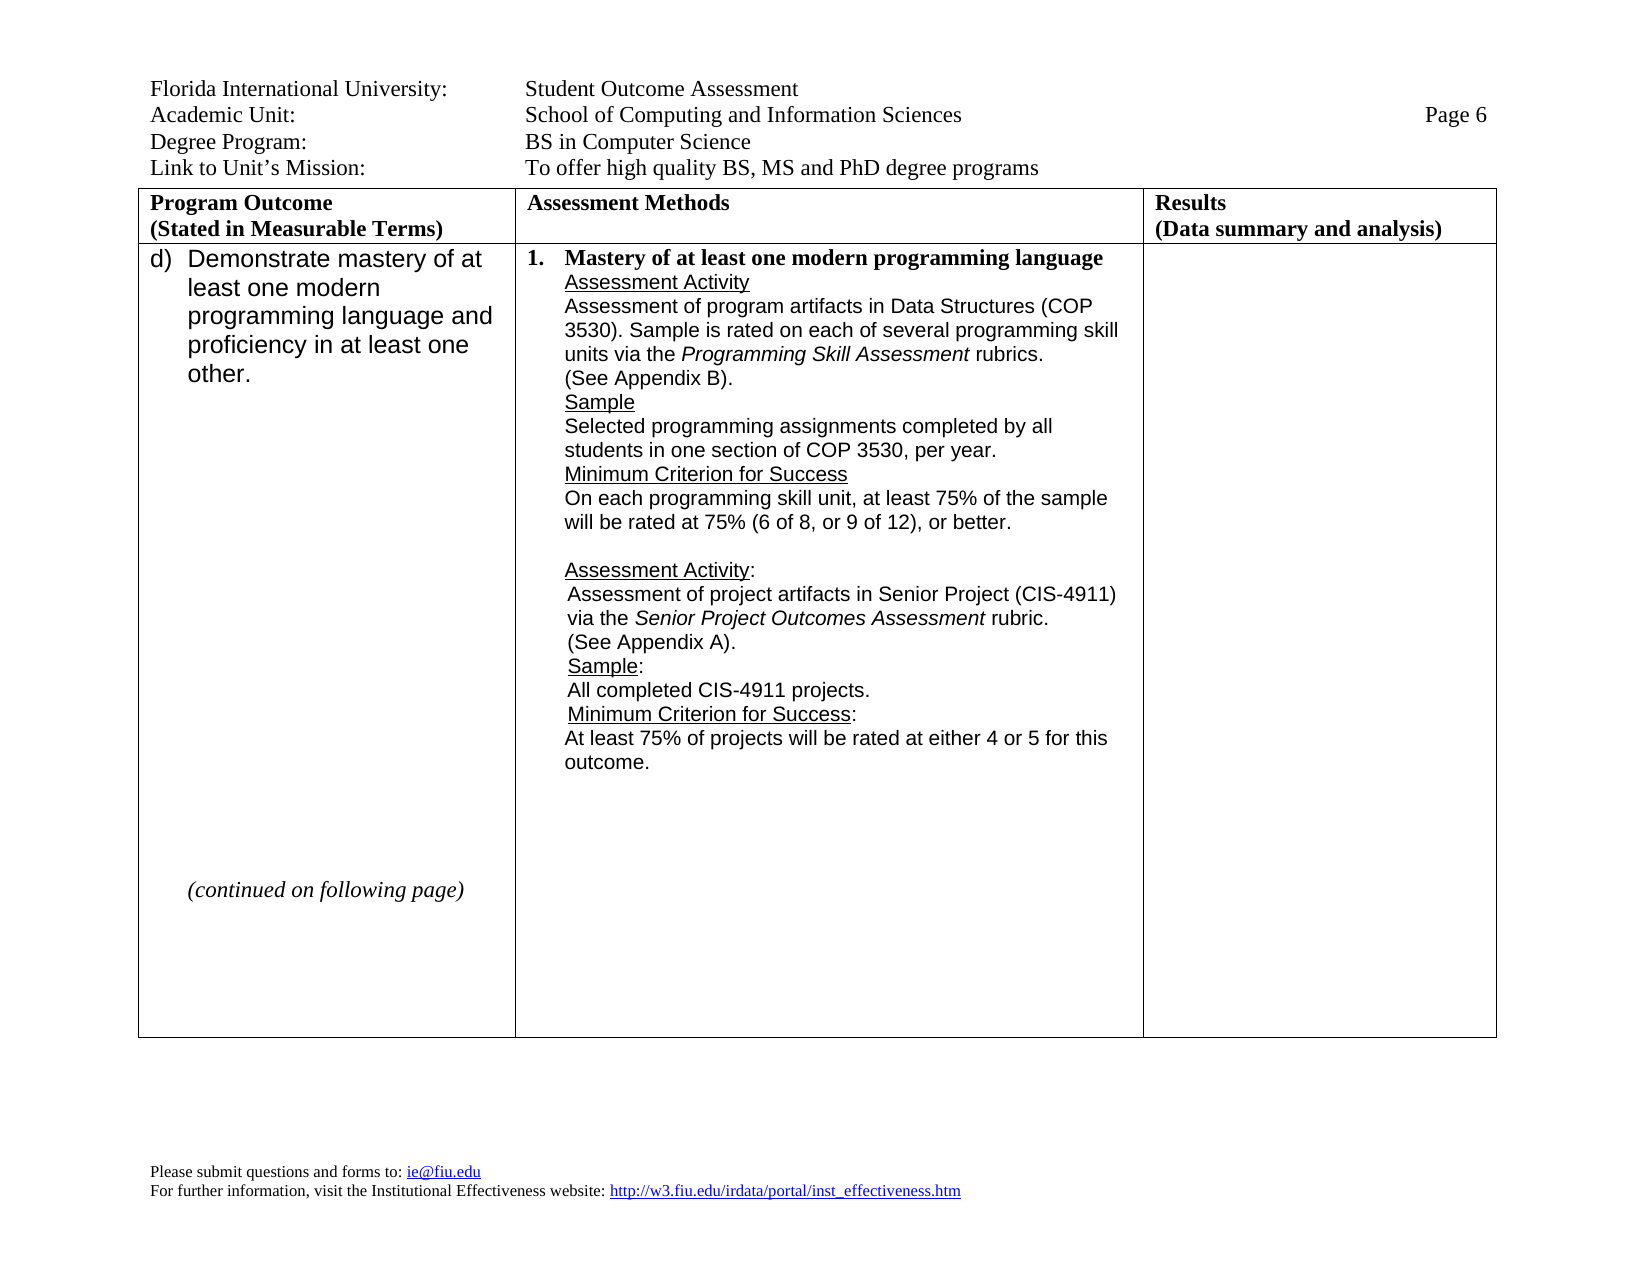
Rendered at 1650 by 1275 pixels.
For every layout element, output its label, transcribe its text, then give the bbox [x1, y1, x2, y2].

table_header Assessment Methods [516, 189, 1143, 243]
table_cell [1144, 244, 1496, 1037]
table_cell Mastery of at least one modern programming language Assessment Activity Assessment of program artifacts in Data Structures (COP 3530). Sample is rated on each of several programming skill units via the Programming Skill Assessment rubrics. (See Appendix B). Sample Selected programming assignments completed by all students in one section of COP 3530, per year. Minimum Criterion for Success On each programming skill unit, at least 75% of the sample will be rated at 75% (6 of 8, or 9 of 12), or better. Assessment Activity: Assessment of project artifacts in Senior Project (CIS-4911) via the Senior Project Outcomes Assessment rubric. (See Appendix A). Sample: All completed CIS-4911 projects. Minimum Criterion for Success: At least 75% of projects will be rated at either 4 or 5 for this outcome. [516, 244, 1143, 1037]
table_cell Demonstrate mastery of at least one modern programming language and proficiency in at least one other. (continued on following page) [139, 244, 515, 1037]
table_header Program Outcome (Stated in Measurable Terms) [139, 189, 515, 243]
table_header Results (Data summary and analysis) [1144, 189, 1496, 243]
